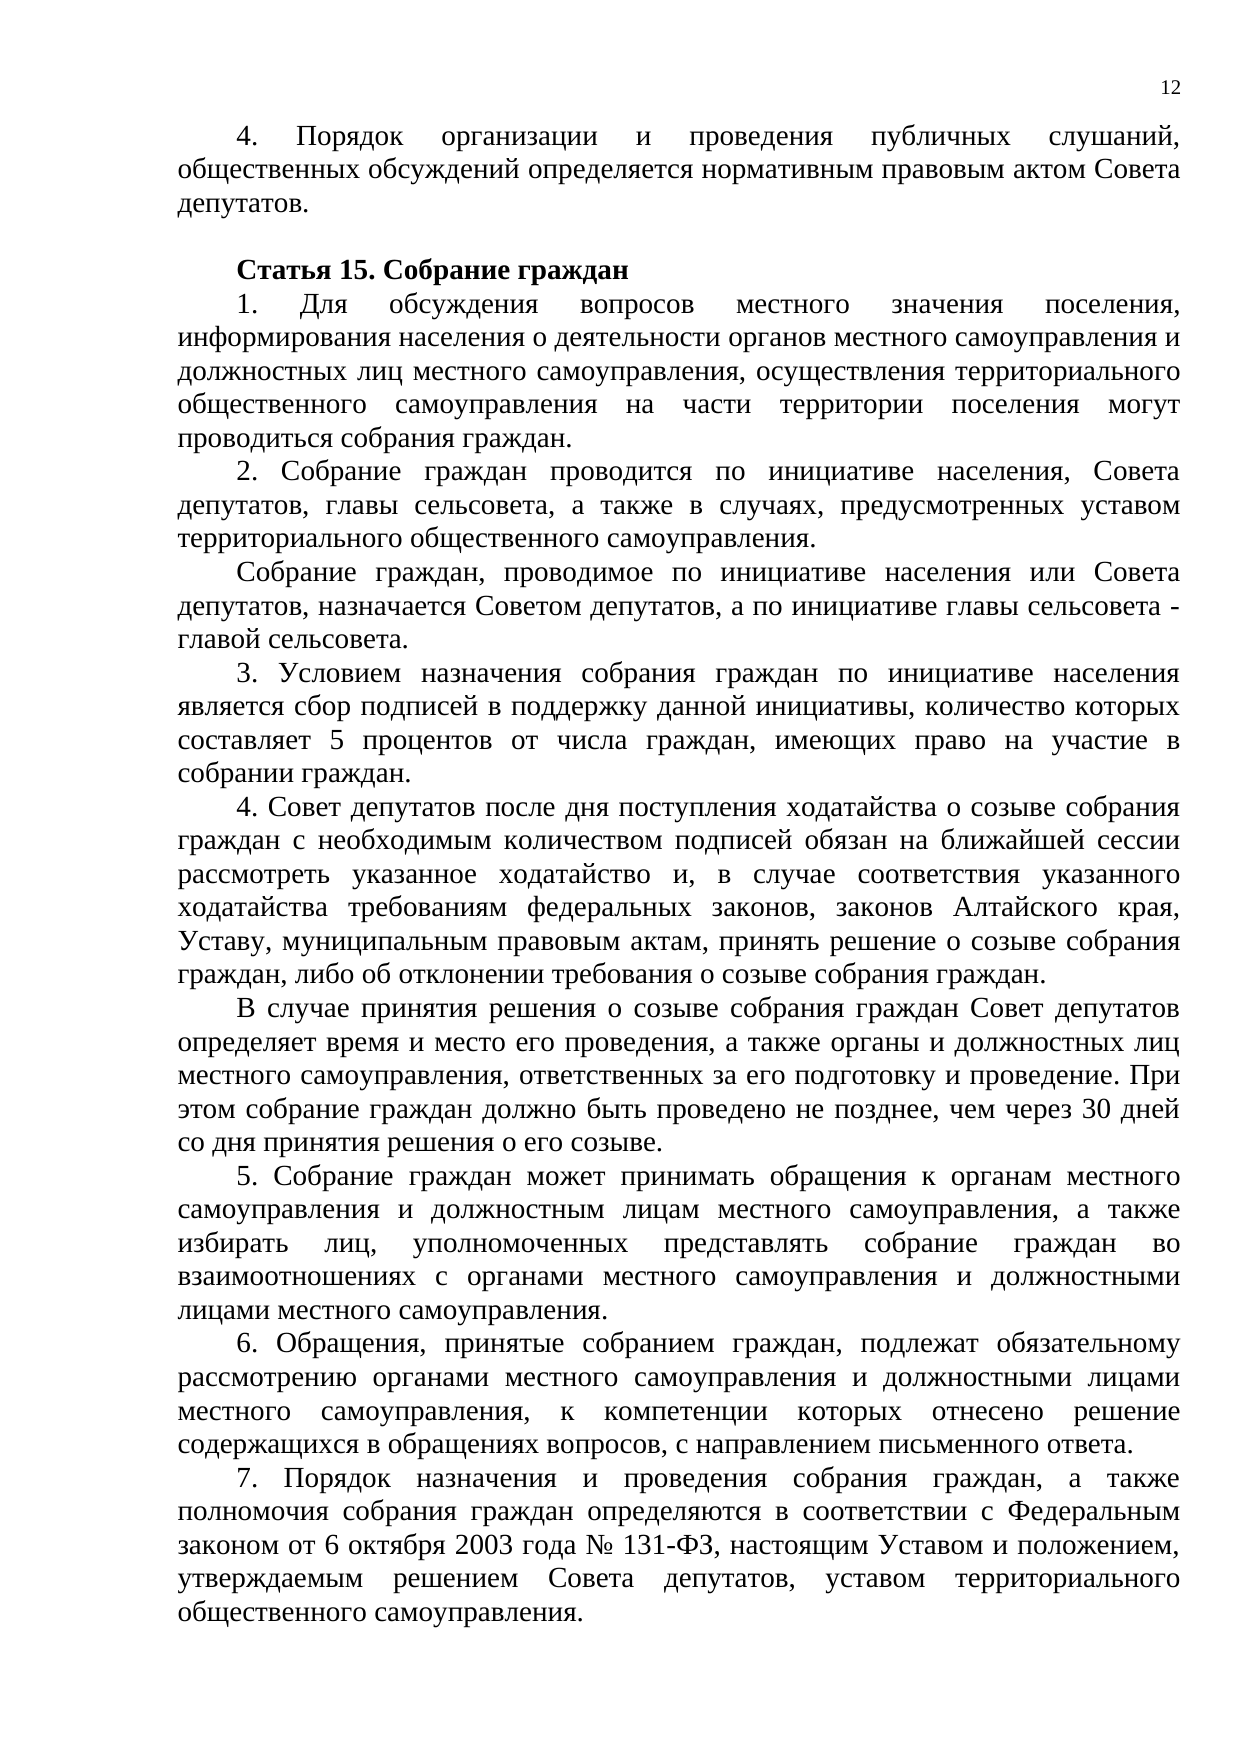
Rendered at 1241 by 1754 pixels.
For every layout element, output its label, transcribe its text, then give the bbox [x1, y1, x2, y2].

text 3. Условием назначения собрания граждан по инициативе населения является сбор подписей в поддержку данной инициативы, количество которых составляет 5 процентов от числа граждан, имеющих право на участие в собрании граждан. [177, 655, 1181, 789]
text 6. Обращения, принятые собранием граждан, подлежат обязательному рассмотрению органами местного самоуправления и должностными лицами местного самоуправления, к компетенции которых отнесено решение содержащихся в обращениях вопросов, с направлением письменного ответа. [177, 1326, 1181, 1460]
text 7. Порядок назначения и проведения собрания граждан, а также полномочия собрания граждан определяются в соответствии с Федеральным законом от 6 октября 2003 года № 131-ФЗ, настоящим Уставом и положением, утверждаемым решением Совета депутатов, уставом территориального общественного самоуправления. [177, 1460, 1181, 1627]
text 2. Собрание граждан проводится по инициативе населения, Совета депутатов, главы сельсовета, а также в случаях, предусмотренных уставом территориального общественного самоуправления. [177, 453, 1181, 554]
text Собрание граждан, проводимое по инициативе населения или Совета депутатов, назначается Советом депутатов, а по инициативе главы сельсовета - главой сельсовета. [177, 554, 1181, 655]
text 4. Совет депутатов после дня поступления ходатайства о созыве собрания граждан с необходимым количеством подписей обязан на ближайшей сессии рассмотреть указанное ходатайство и, в случае соответствия указанного ходатайства требованиям федеральных законов, законов Алтайского края, Уставу, муниципальным правовым актам, принять решение о созыве собрания граждан, либо об отклонении требования о созыве собрания граждан. [177, 789, 1181, 990]
text 5. Собрание граждан может принимать обращения к органам местного самоуправления и должностным лицам местного самоуправления, а также избирать лиц, уполномоченных представлять собрание граждан во взаимоотношениях с органами местного самоуправления и должностными лицами местного самоуправления. [177, 1158, 1181, 1326]
text 1. Для обсуждения вопросов местного значения поселения, информирования населения о деятельности органов местного самоуправления и должностных лиц местного самоуправления, осуществления территориального общественного самоуправления на части территории поселения могут проводиться собрания граждан. [177, 286, 1181, 453]
subtitle Статья 15. Собрание граждан [177, 252, 1181, 286]
text 4. Порядок организации и проведения публичных слушаний, общественных обсуждений определяется нормативным правовым актом Совета депутатов. [177, 118, 1181, 219]
text В случае принятия решения о созыве собрания граждан Совет депутатов определяет время и место его проведения, а также органы и должностных лиц местного самоуправления, ответственных за его подготовку и проведение. При этом собрание граждан должно быть проведено не позднее, чем через 30 дней со дня принятия решения о его созыве. [177, 990, 1181, 1158]
